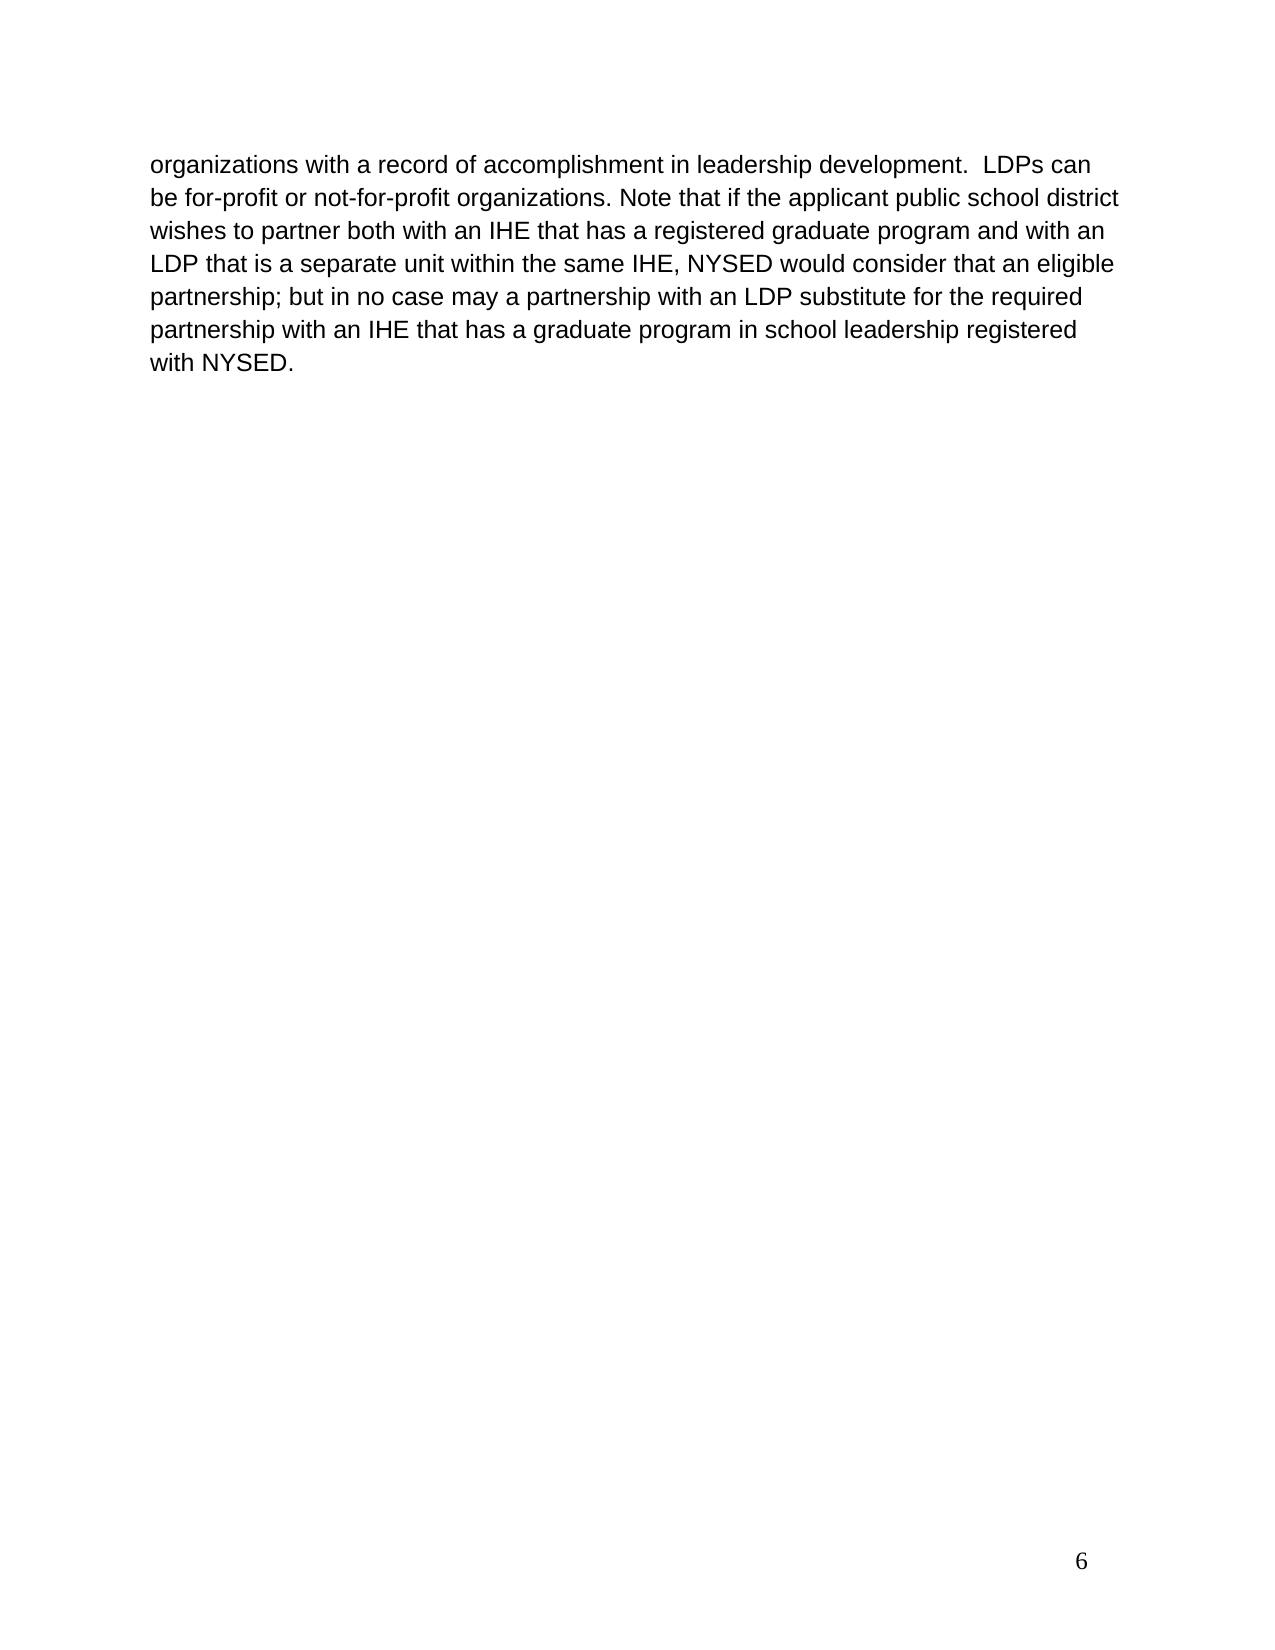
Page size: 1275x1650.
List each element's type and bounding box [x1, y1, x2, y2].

text [150, 150, 1125, 377]
